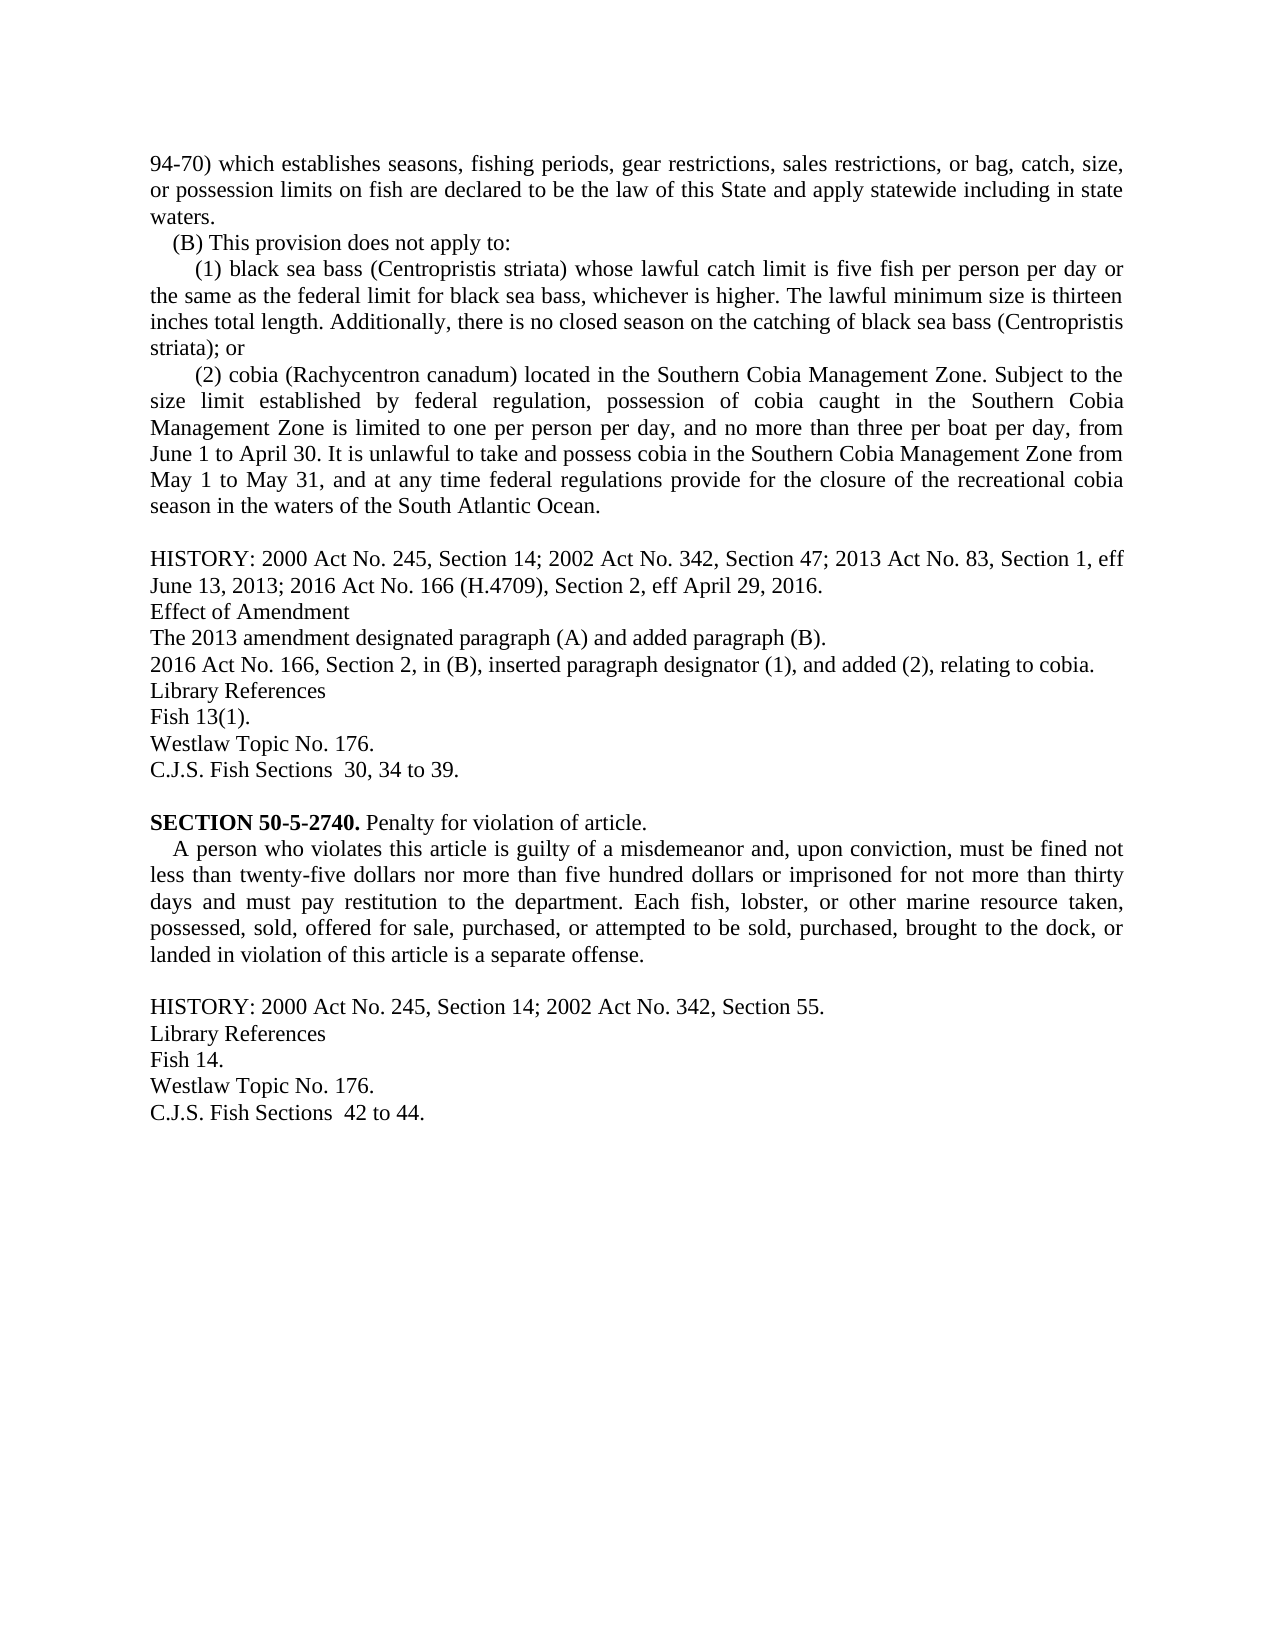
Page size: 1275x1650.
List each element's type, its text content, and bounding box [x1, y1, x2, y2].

text HISTORY: 2000 Act No. 245, Section 14; 2002 Act No. 342, Section 55. [150, 993, 1125, 1020]
text Fish 13(1). [150, 703, 1125, 730]
text Effect of Amendment [150, 598, 1125, 624]
text Fish 14. [150, 1046, 1125, 1072]
text A person who violates this article is guilty of a misdemeanor and, upon conviction, must be fined not less than twenty-five dollars nor more than five hundred dollars or imprisoned for not more than thirty days and must pay restitution to the department. Each fish, lobster, or other marine resource taken, possessed, sold, offered for sale, purchased, or attempted to be sold, purchased, brought to the dock, or landed in violation of this article is a separate offense. [150, 835, 1125, 967]
text C.J.S. Fish Sections 30, 34 to 39. [150, 756, 1125, 782]
text Library References [150, 677, 1125, 703]
text Westlaw Topic No. 176. [150, 730, 1125, 756]
text HISTORY: 2000 Act No. 245, Section 14; 2002 Act No. 342, Section 47; 2013 Act No. 83, Section 1, eff June 13, 2013; 2016 Act No. 166 (H.4709), Section 2, eff April 29, 2016. [150, 545, 1125, 598]
text Library References [150, 1020, 1125, 1046]
text C.J.S. Fish Sections 42 to 44. [150, 1099, 1125, 1125]
text Westlaw Topic No. 176. [150, 1072, 1125, 1099]
text SECTION 50-5-2740. Penalty for violation of article. [150, 809, 1125, 835]
text The 2013 amendment designated paragraph (A) and added paragraph (B). [150, 624, 1125, 651]
text (2) cobia (Rachycentron canadum) located in the Southern Cobia Management Zone. Subject to the size limit established by federal regulation, possession of cobia caught in the Southern Cobia Management Zone is limited to one per person per day, and no more than three per boat per day, from June 1 to April 30. It is unlawful to take and possess cobia in the Southern Cobia Management Zone from May 1 to May 31, and at any time federal regulations provide for the closure of the recreational cobia season in the waters of the South Atlantic Ocean. [150, 361, 1125, 519]
text (B) This provision does not apply to: [150, 229, 1125, 255]
text (1) black sea bass (Centropristis striata) whose lawful catch limit is five fish per person per day or the same as the federal limit for black sea bass, whichever is higher. The lawful minimum size is thirteen inches total length. Additionally, there is no closed season on the catching of black sea bass (Centropristis striata); or [150, 255, 1125, 361]
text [150, 150, 1125, 229]
text 2016 Act No. 166, Section 2, in (B), inserted paragraph designator (1), and added (2), relating to cobia. [150, 651, 1125, 677]
